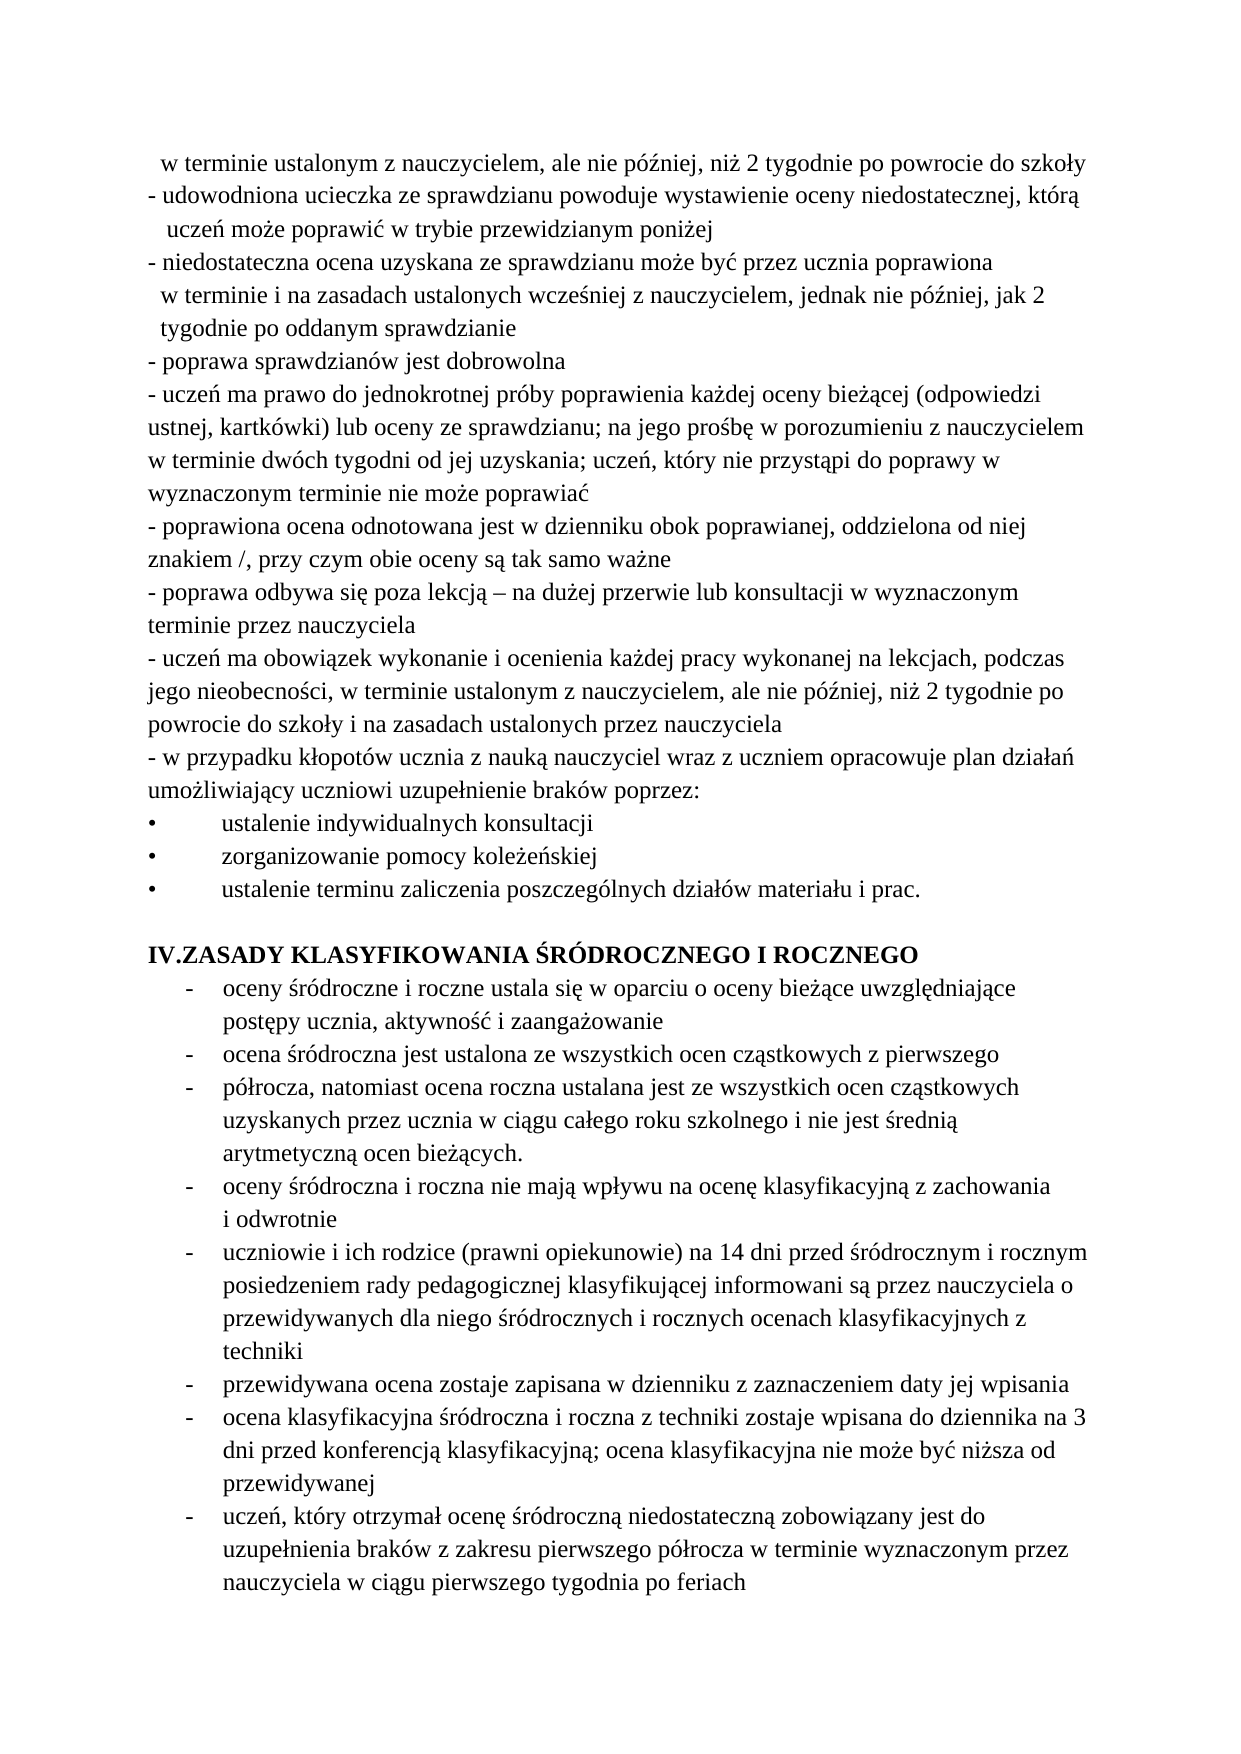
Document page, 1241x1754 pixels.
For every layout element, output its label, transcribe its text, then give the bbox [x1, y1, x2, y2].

list uczniowie i ich rodzice (prawni opiekunowie) na 14 dni przed śródrocznym i rocznym posiedzeniem rady pedagogicznej klasyfikującej informowani są przez nauczyciela o przewidywanych dla niego śródrocznych i rocznych ocenach klasyfikacyjnych z techniki [185, 1237, 1093, 1365]
text - poprawa odbywa się poza lekcją – na dużej przerwie lub konsultacji w wyznaczonym terminie przez nauczyciela [148, 577, 1093, 639]
text - poprawa sprawdzianów jest dobrowolna [148, 346, 1093, 374]
text - poprawiona ocena odnotowana jest w dzienniku obok poprawianej, oddzielona od niej znakiem /, przy czym obie oceny są tak samo ważne [148, 511, 1093, 573]
list uczeń, który otrzymał ocenę śródroczną niedostateczną zobowiązany jest do uzupełnienia braków z zakresu pierwszego półrocza w terminie wyznaczonym przez nauczyciela w ciągu pierwszego tygodnia po feriach [185, 1501, 1093, 1596]
text IV.ZASADY KLASYFIKOWANIA ŚRÓDROCZNEGO I ROCZNEGO [148, 940, 1093, 969]
text tygodnie po oddanym sprawdzianie [148, 313, 1093, 341]
text w terminie i na zasadach ustalonych wcześniej z nauczycielem, jednak nie później, jak 2 [148, 280, 1093, 308]
text uczeń może poprawić w trybie przewidzianym poniżej [148, 214, 1093, 242]
list ocena śródroczna jest ustalona ze wszystkich ocen cząstkowych z pierwszego [185, 1039, 1093, 1068]
text - udowodniona ucieczka ze sprawdzianu powoduje wystawienie oceny niedostatecznej, którą [148, 181, 1093, 209]
list półrocza, natomiast ocena roczna ustalana jest ze wszystkich ocen cząstkowych [185, 1072, 1093, 1101]
list ocena klasyfikacyjna śródroczna i roczna z techniki zostaje wpisana do dziennika na 3 dni przed konferencją klasyfikacyjną; ocena klasyfikacyjna nie może być niższa od przewidywanej [185, 1402, 1093, 1497]
text - niedostateczna ocena uzyskana ze sprawdzianu może być przez ucznia poprawiona [148, 247, 1093, 275]
list przewidywana ocena zostaje zapisana w dzienniku z zaznaczeniem daty jej wpisania [185, 1369, 1093, 1398]
list oceny śródroczne i roczne ustala się w oparciu o oceny bieżące uwzględniające postępy ucznia, aktywność i zaangażowanie [185, 973, 1093, 1035]
text • ustalenie terminu zaliczenia poszczególnych działów materiału i prac. [148, 874, 1093, 903]
text - uczeń ma obowiązek wykonanie i ocenienia każdej pracy wykonanej na lekcjach, podczas jego nieobecności, w terminie ustalonym z nauczycielem, ale nie później, niż 2 tygodnie po powrocie do szkoły i na zasadach ustalonych przez nauczyciela [148, 643, 1093, 738]
list oceny śródroczna i roczna nie mają wpływu na ocenę klasyfikacyjną z zachowania i odwrotnie [185, 1171, 1093, 1233]
text • ustalenie indywidualnych konsultacji [148, 808, 1093, 837]
text • zorganizowanie pomocy koleżeńskiej [148, 841, 1093, 870]
text - uczeń ma prawo do jednokrotnej próby poprawienia każdej oceny bieżącej (odpowiedzi ustnej, kartkówki) lub oceny ze sprawdzianu; na jego prośbę w porozumieniu z nauczycielem w terminie dwóch tygodni od jej uzyskania; uczeń, który nie przystąpi do poprawy w wyznaczonym terminie nie może poprawiać [148, 379, 1093, 507]
text - w przypadku kłopotów ucznia z nauką nauczyciel wraz z uczniem opracowuje plan działań umożliwiający uczniowi uzupełnienie braków poprzez: [148, 742, 1093, 804]
text w terminie ustalonym z nauczycielem, ale nie później, niż 2 tygodnie po powrocie do szkoły [148, 148, 1093, 176]
text uzyskanych przez ucznia w ciągu całego roku szkolnego i nie jest średnią arytmetyczną ocen bieżących. [223, 1105, 1093, 1167]
